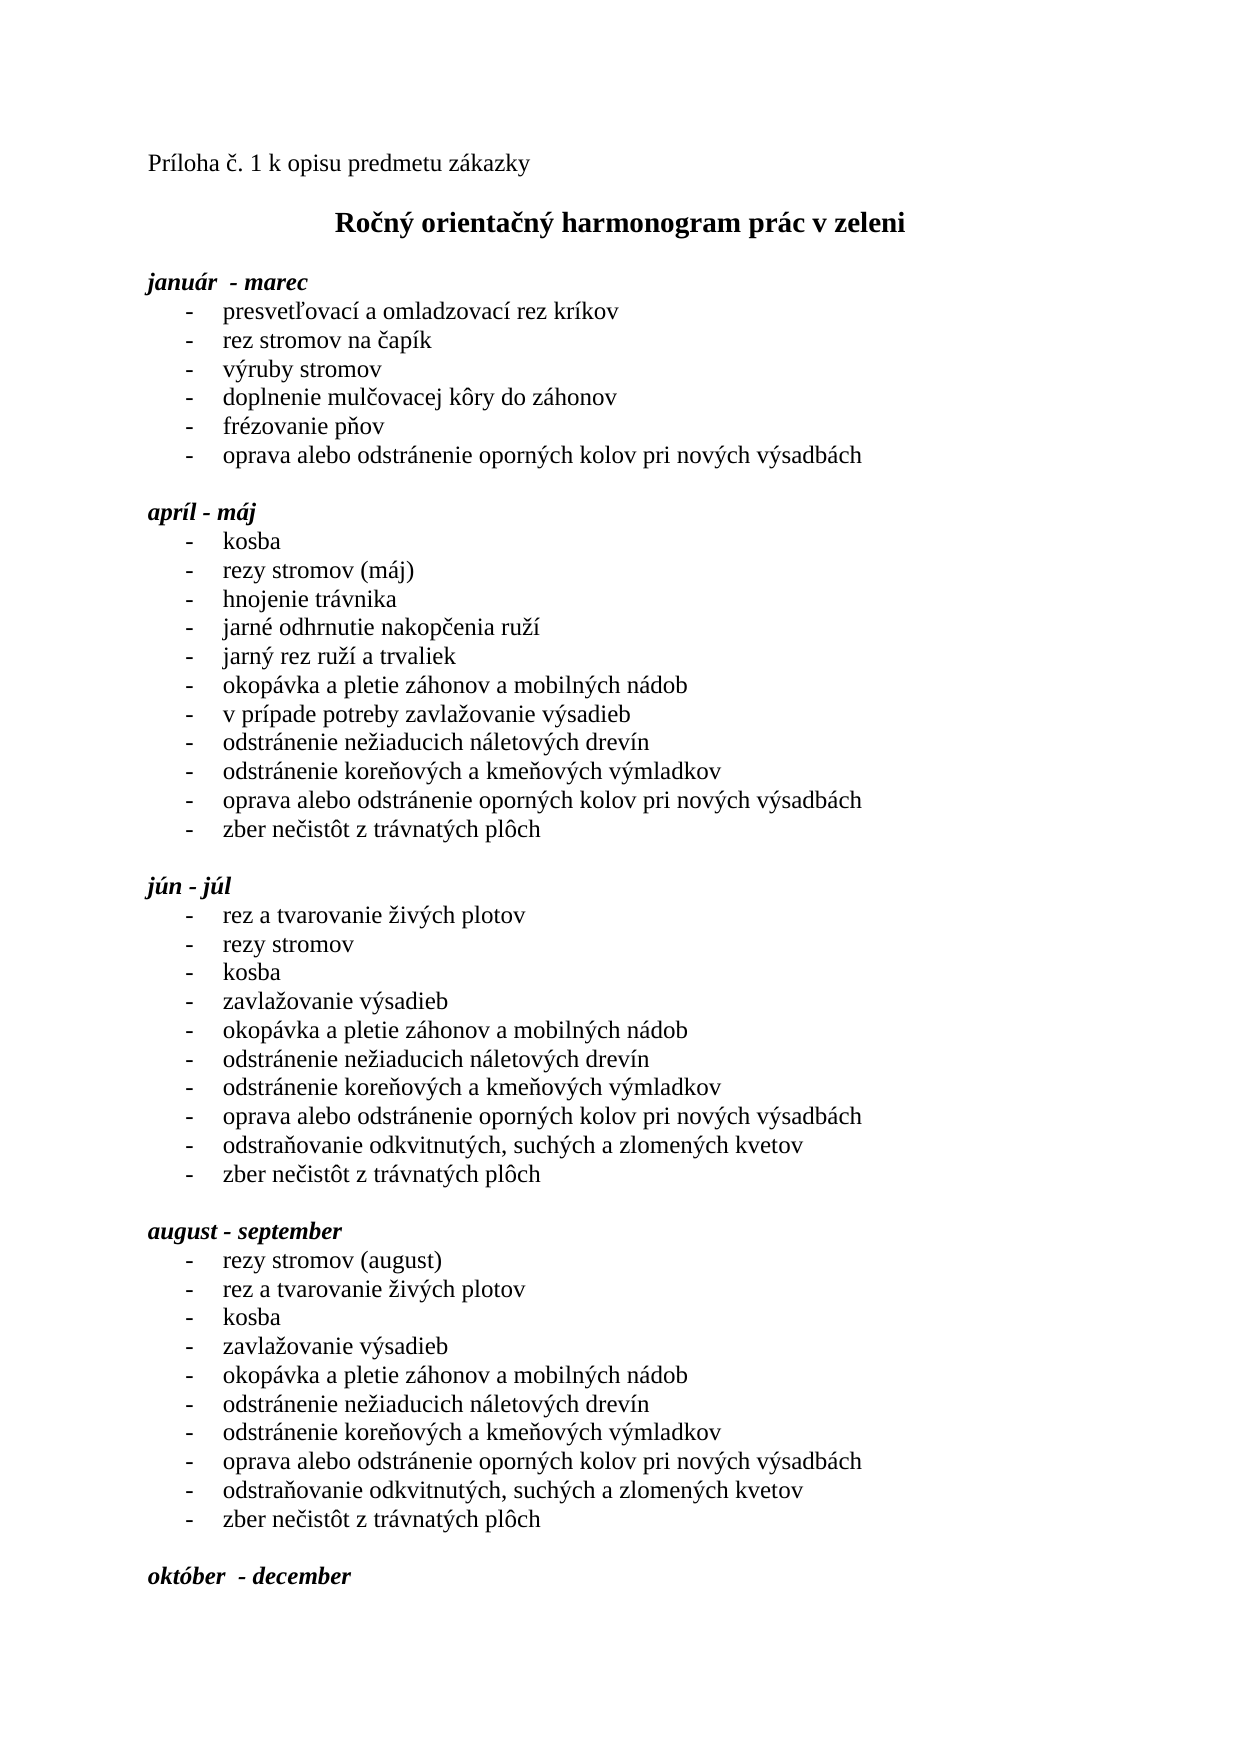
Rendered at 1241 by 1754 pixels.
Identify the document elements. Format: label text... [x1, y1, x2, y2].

text apríl - máj [148, 497, 1093, 526]
list kosba [185, 526, 1093, 555]
list zber nečistôt z trávnatých plôch [185, 1504, 1093, 1532]
list frézovanie pňov [185, 411, 1093, 440]
list zber nečistôt z trávnatých plôch [185, 1159, 1093, 1187]
text Ročný orientačný harmonogram prác v zeleni [148, 205, 1093, 239]
list okopávka a pletie záhonov a mobilných nádob [185, 1015, 1093, 1044]
list odstránenie nežiaducich náletových drevín [185, 727, 1093, 756]
list zavlažovanie výsadieb [185, 1331, 1093, 1360]
text január - marec [148, 267, 1093, 296]
list kosba [185, 957, 1093, 986]
list jarný rez ruží a trvaliek [185, 641, 1093, 670]
list odstránenie koreňových a kmeňových výmladkov [185, 1072, 1093, 1101]
list presvetľovací a omladzovací rez kríkov [185, 296, 1093, 325]
list výruby stromov [185, 354, 1093, 382]
list zber nečistôt z trávnatých plôch [185, 814, 1093, 842]
list odstránenie nežiaducich náletových drevín [185, 1389, 1093, 1417]
list doplnenie mulčovacej kôry do záhonov [185, 382, 1093, 411]
text október - december [148, 1561, 1093, 1590]
list odstránenie nežiaducich náletových drevín [185, 1044, 1093, 1072]
list jarné odhrnutie nakopčenia ruží [185, 612, 1093, 641]
text Príloha č. 1 k opisu predmetu zákazky [148, 148, 1093, 176]
list okopávka a pletie záhonov a mobilných nádob [185, 670, 1093, 699]
text august - september [148, 1216, 1093, 1245]
list odstraňovanie odkvitnutých, suchých a zlomených kvetov [185, 1130, 1093, 1159]
list odstránenie koreňových a kmeňových výmladkov [185, 756, 1093, 785]
list rezy stromov [185, 929, 1093, 957]
list rez stromov na čapík [185, 325, 1093, 354]
list kosba [185, 1302, 1093, 1331]
list oprava alebo odstránenie oporných kolov pri nových výsadbách [185, 785, 1093, 814]
list rezy stromov (august) [185, 1245, 1093, 1274]
list oprava alebo odstránenie oporných kolov pri nových výsadbách [185, 440, 1093, 469]
list rez a tvarovanie živých plotov [185, 1274, 1093, 1302]
text jún - júl [148, 871, 1093, 900]
list oprava alebo odstránenie oporných kolov pri nových výsadbách [185, 1101, 1093, 1130]
list rez a tvarovanie živých plotov [185, 900, 1093, 929]
list odstránenie koreňových a kmeňových výmladkov [185, 1417, 1093, 1446]
list okopávka a pletie záhonov a mobilných nádob [185, 1360, 1093, 1389]
list oprava alebo odstránenie oporných kolov pri nových výsadbách [185, 1446, 1093, 1475]
list odstraňovanie odkvitnutých, suchých a zlomených kvetov [185, 1475, 1093, 1504]
list rezy stromov (máj) [185, 555, 1093, 584]
list hnojenie trávnika [185, 584, 1093, 612]
list v prípade potreby zavlažovanie výsadieb [185, 699, 1093, 727]
list zavlažovanie výsadieb [185, 986, 1093, 1015]
